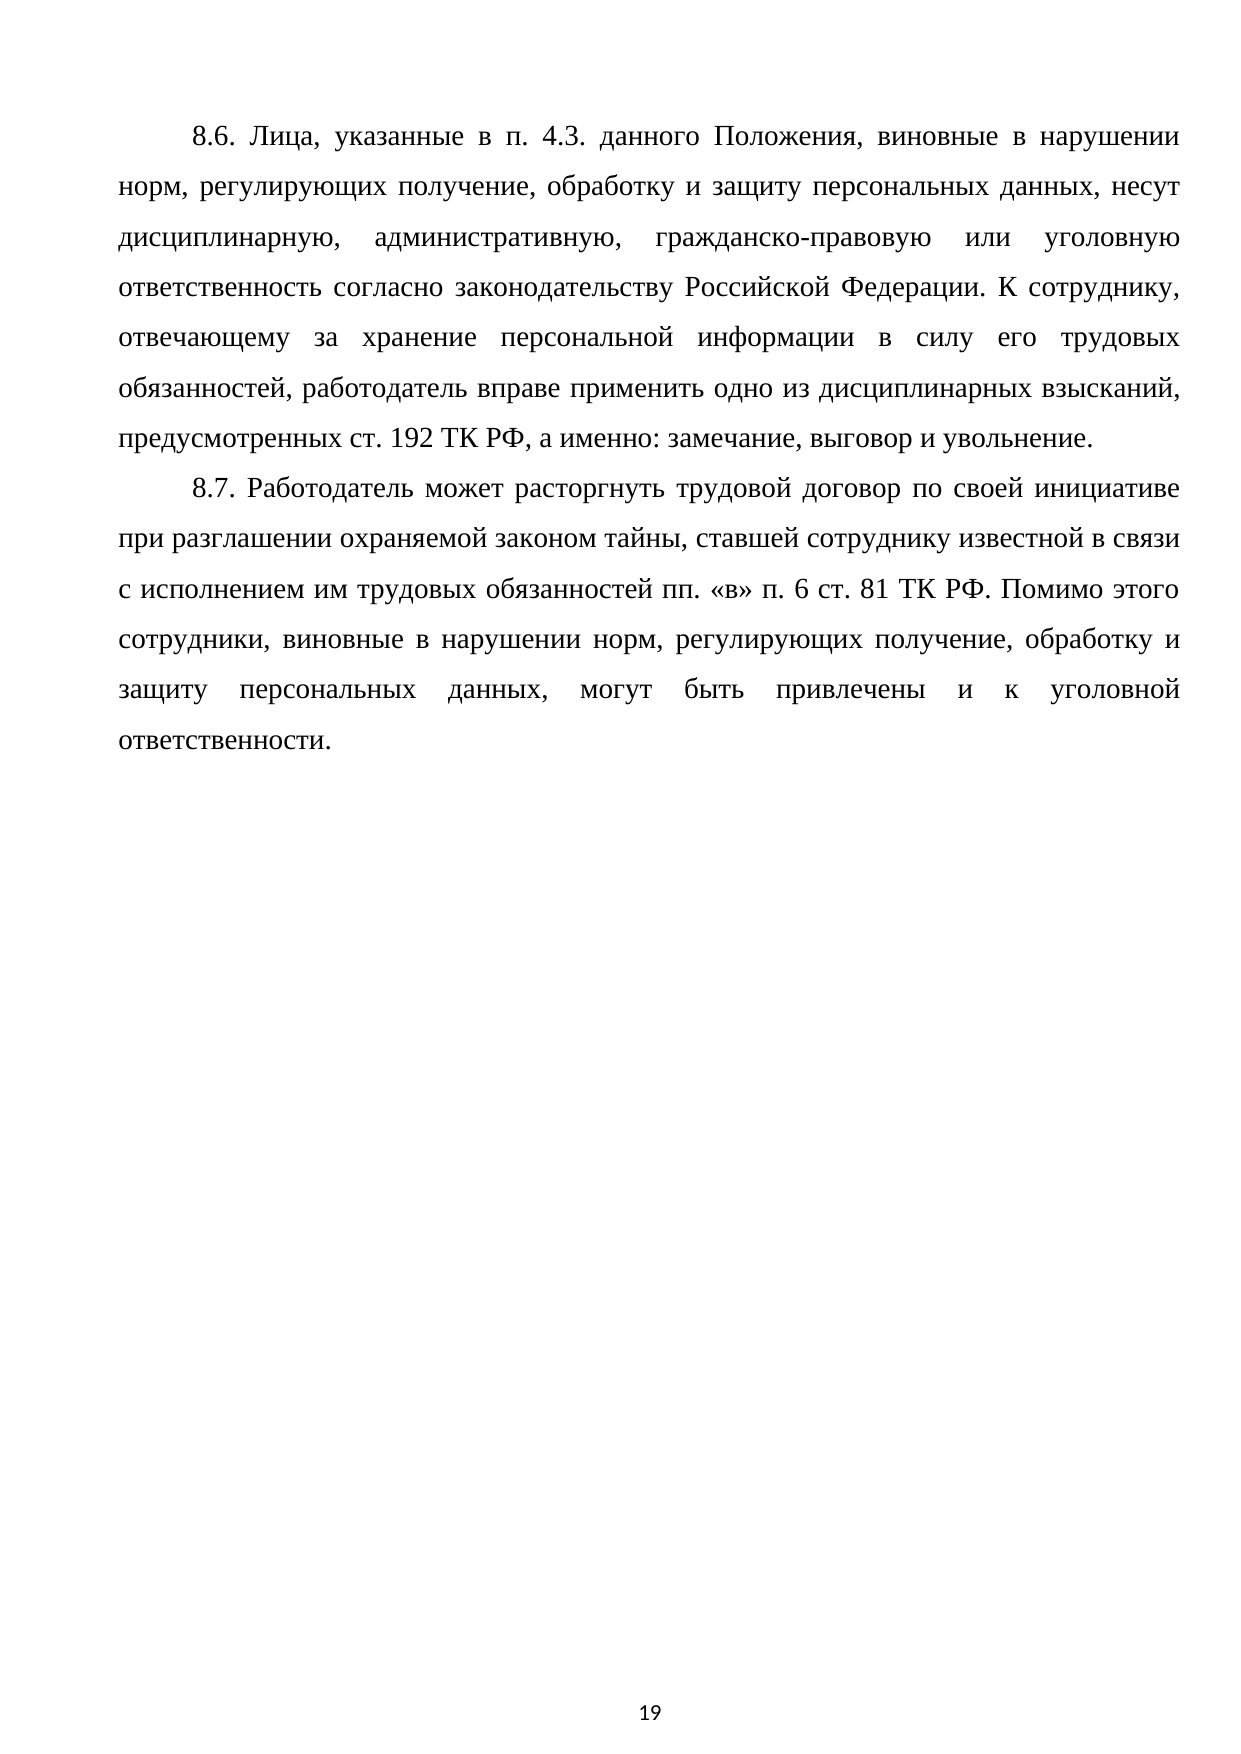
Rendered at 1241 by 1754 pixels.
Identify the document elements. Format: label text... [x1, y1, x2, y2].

text 8.7. Работодатель может расторгнуть трудовой договор по своей инициативе при разглашении охраняемой законом тайны, ставшей сотруднику известной в связи с исполнением им трудовых обязанностей пп. «в» п. 6 ст. 81 ТК РФ. Помимо этого сотрудники, виновные в нарушении норм, регулирующих получение, обработку и защиту персональных данных, могут быть привлечены и к уголовной ответственности. [118, 470, 1181, 755]
text 8.6. Лица, указанные в п. 4.3. данного Положения, виновные в нарушении норм, регулирующих получение, обработку и защиту персональных данных, несут дисциплинарную, административную, гражданско-правовую или уголовную ответственность согласно законодательству Российской Федерации. К сотруднику, отвечающему за хранение персональной информации в силу его трудовых обязанностей, работодатель вправе применить одно из дисциплинарных взысканий, предусмотренных ст. 192 ТК РФ, а именно: замечание, выговор и увольнение. [118, 118, 1181, 453]
